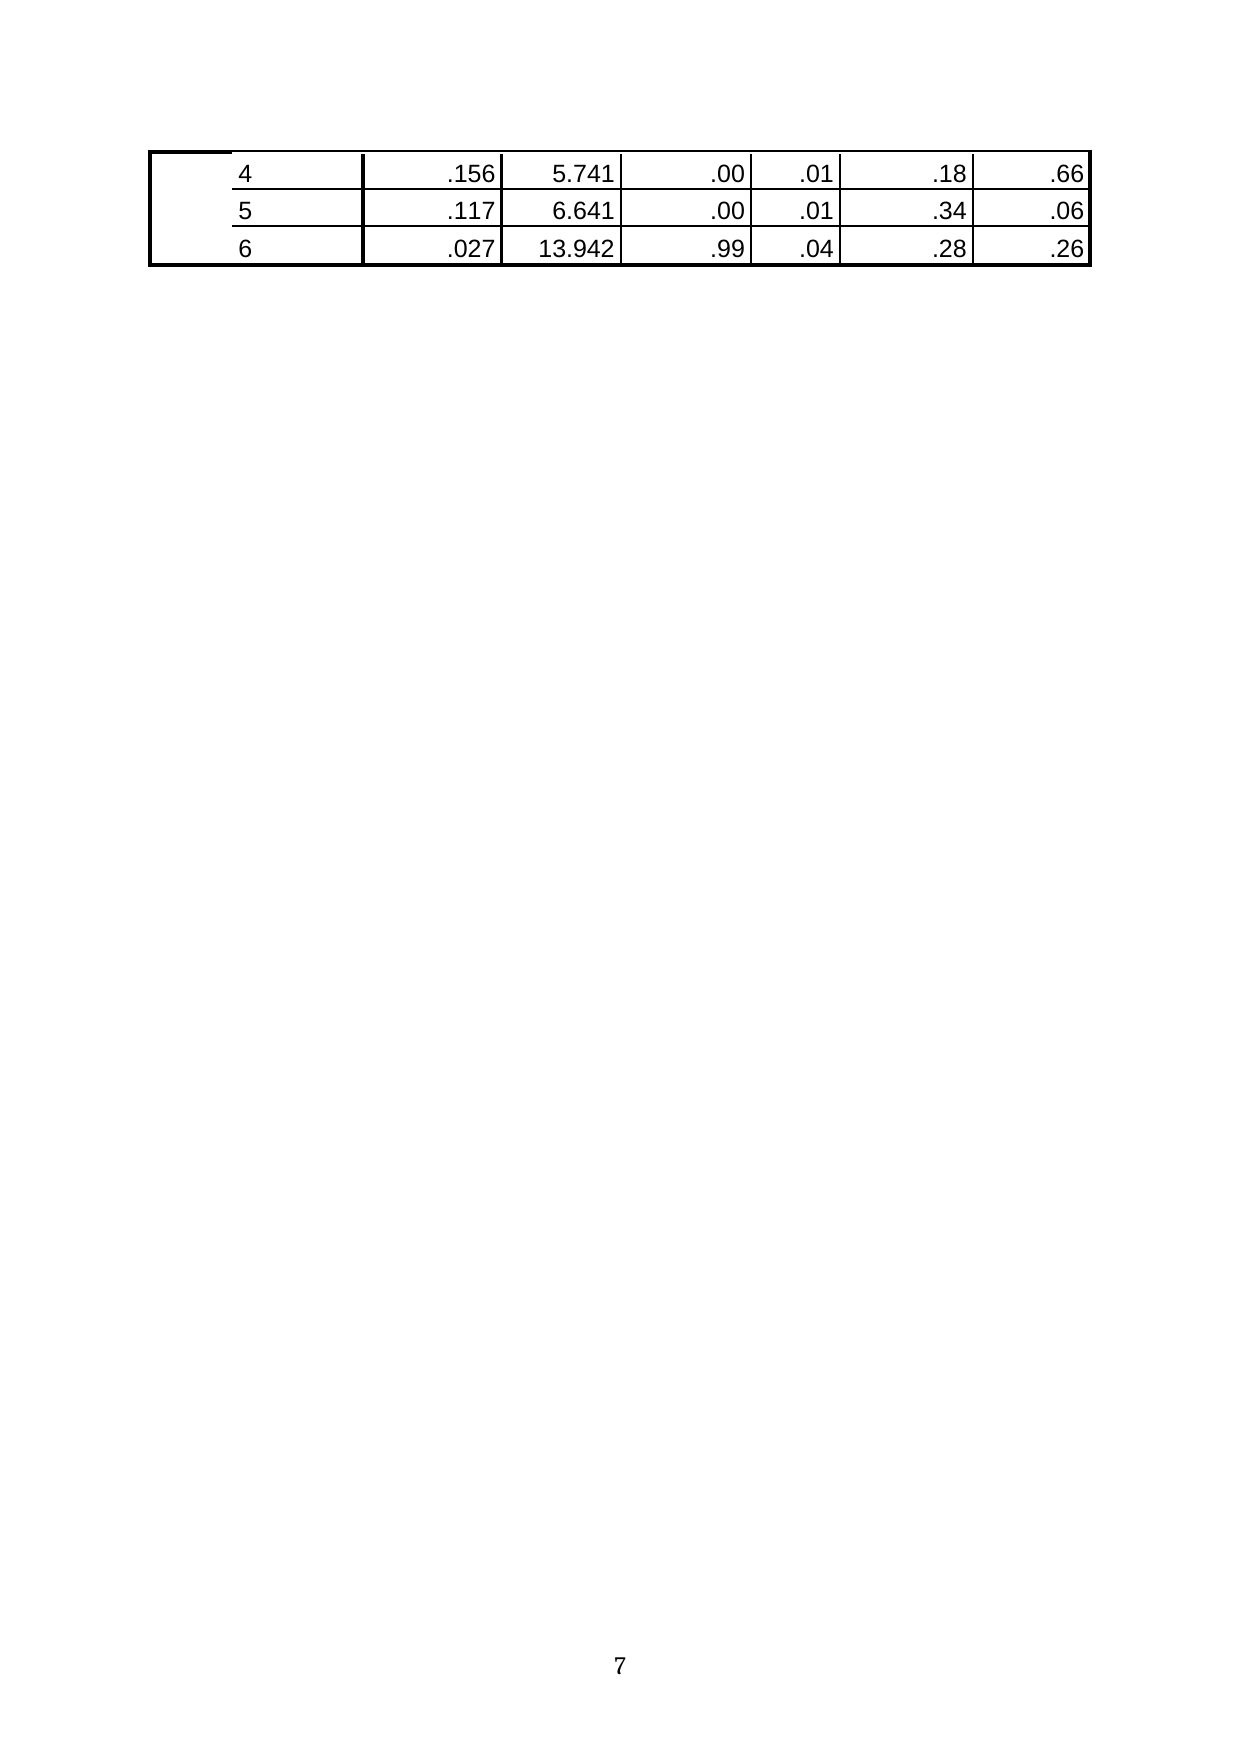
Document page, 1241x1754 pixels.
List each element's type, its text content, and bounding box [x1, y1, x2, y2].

table_cell .027 [365, 227, 500, 262]
table_cell .06 [974, 190, 1088, 225]
table_cell .01 [751, 152, 840, 187]
table_cell .34 [841, 190, 972, 225]
table_cell .00 [621, 152, 751, 187]
table_cell 5.741 [501, 152, 621, 187]
table_cell .04 [752, 227, 839, 262]
table_cell .99 [622, 227, 750, 262]
table_cell .01 [752, 190, 839, 225]
table_cell .28 [841, 227, 972, 262]
table_cell 13.942 [503, 227, 620, 262]
table_cell 4 [232, 152, 363, 187]
table_cell 6 [232, 227, 361, 262]
table_cell .117 [365, 190, 500, 225]
table_cell .26 [974, 227, 1088, 262]
table_cell 5 [232, 190, 361, 225]
table_cell .18 [840, 152, 973, 187]
table_cell .66 [973, 152, 1088, 187]
table_cell 6.641 [503, 190, 620, 225]
table_cell .156 [363, 152, 501, 187]
table_cell .00 [622, 190, 750, 225]
